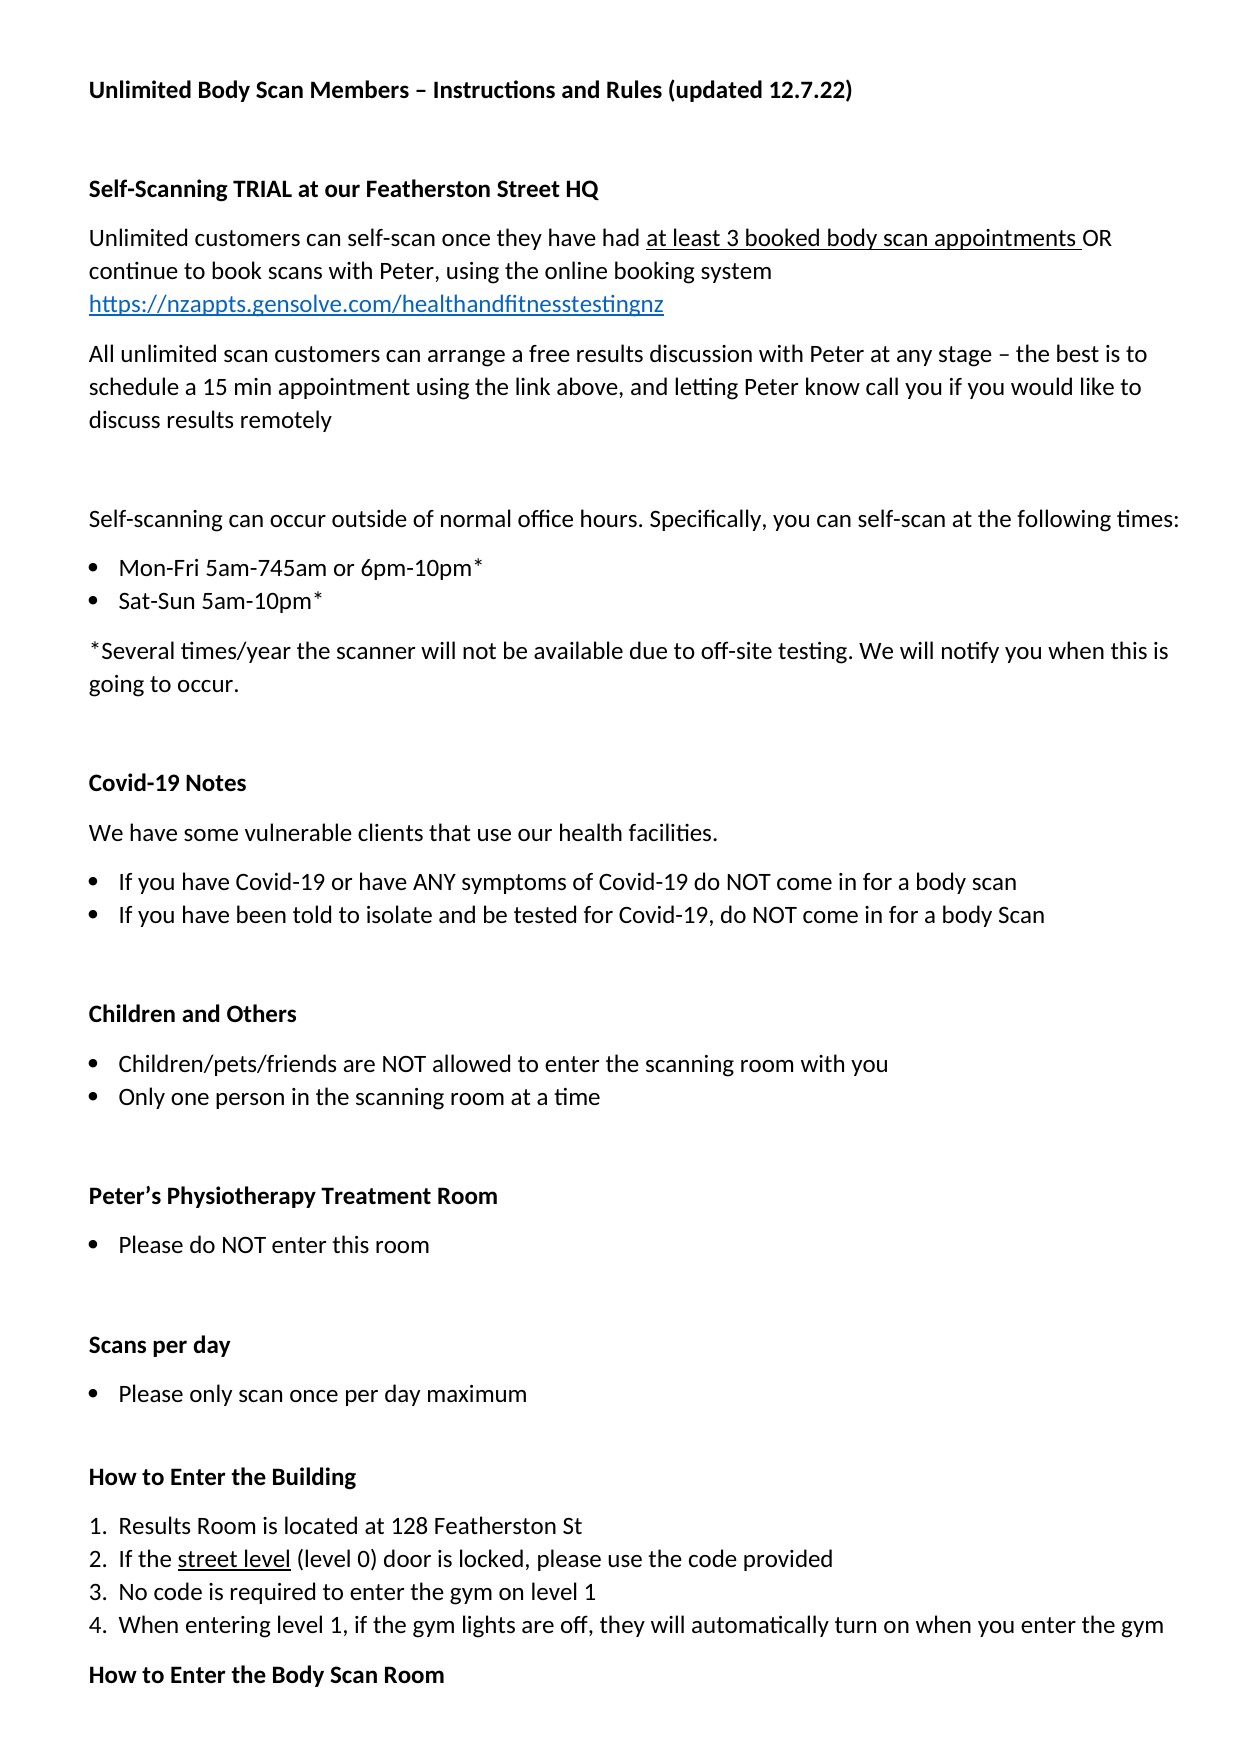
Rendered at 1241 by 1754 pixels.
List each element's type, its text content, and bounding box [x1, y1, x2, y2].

list If you have Covid-19 or have ANY symptoms of Covid-19 do NOT come in for a body scan [89, 866, 1181, 897]
list Please only scan once per day maximum [89, 1378, 1181, 1409]
text All unlimited scan customers can arrange a free results discussion with Peter at any stage – the best is to schedule a 15 min appointment using the link above, and letting Peter know call you if you would like to discuss results remotely [89, 338, 1181, 434]
list Please do NOT enter this room [89, 1230, 1181, 1260]
text Children and Others [89, 998, 1181, 1029]
list Sat-Sun 5am-10pm* [89, 586, 1181, 616]
list When entering level 1, if the gym lights are off, they will automatically turn on when you enter the gym [89, 1609, 1181, 1640]
text How to Enter the Building [89, 1461, 1181, 1491]
list Children/pets/friends are NOT allowed to enter the scanning room with you [89, 1048, 1181, 1078]
list If the street level (level 0) door is locked, please use the code provided [89, 1543, 1181, 1574]
text Peter’s Physiotherapy Treatment Room [89, 1180, 1181, 1211]
list No code is required to enter the gym on level 1 [89, 1576, 1181, 1607]
text How to Enter the Body Scan Room [89, 1659, 1181, 1689]
list Results Room is located at 128 Featherston St [89, 1511, 1181, 1541]
text Covid-19 Notes [89, 767, 1181, 798]
text Self-Scanning TRIAL at our Featherston Street HQ [89, 173, 1181, 203]
text Unlimited Body Scan Members – Instructions and Rules (updated 12.7.22) [89, 74, 1181, 104]
list Mon-Fri 5am-745am or 6pm-10pm* [89, 553, 1181, 583]
text Unlimited customers can self-scan once they have had at least 3 booked body scan appointments OR continue to book scans with Peter, using the online booking system https://nzappts.gensolve.com/healthandfitnesstestingnz [89, 223, 1181, 319]
text *Several times/year the scanner will not be available due to off-site testing. We will notify you when this is going to occur. [89, 635, 1181, 698]
text We have some vulnerable clients that use our health facilities. [89, 817, 1181, 847]
list Only one person in the scanning room at a time [89, 1081, 1181, 1111]
text Self-scanning can occur outside of normal office hours. Specifically, you can self-scan at the following times: [89, 503, 1181, 533]
text Scans per day [89, 1329, 1181, 1359]
list If you have been told to isolate and be tested for Covid-19, do NOT come in for a body Scan [89, 899, 1181, 930]
